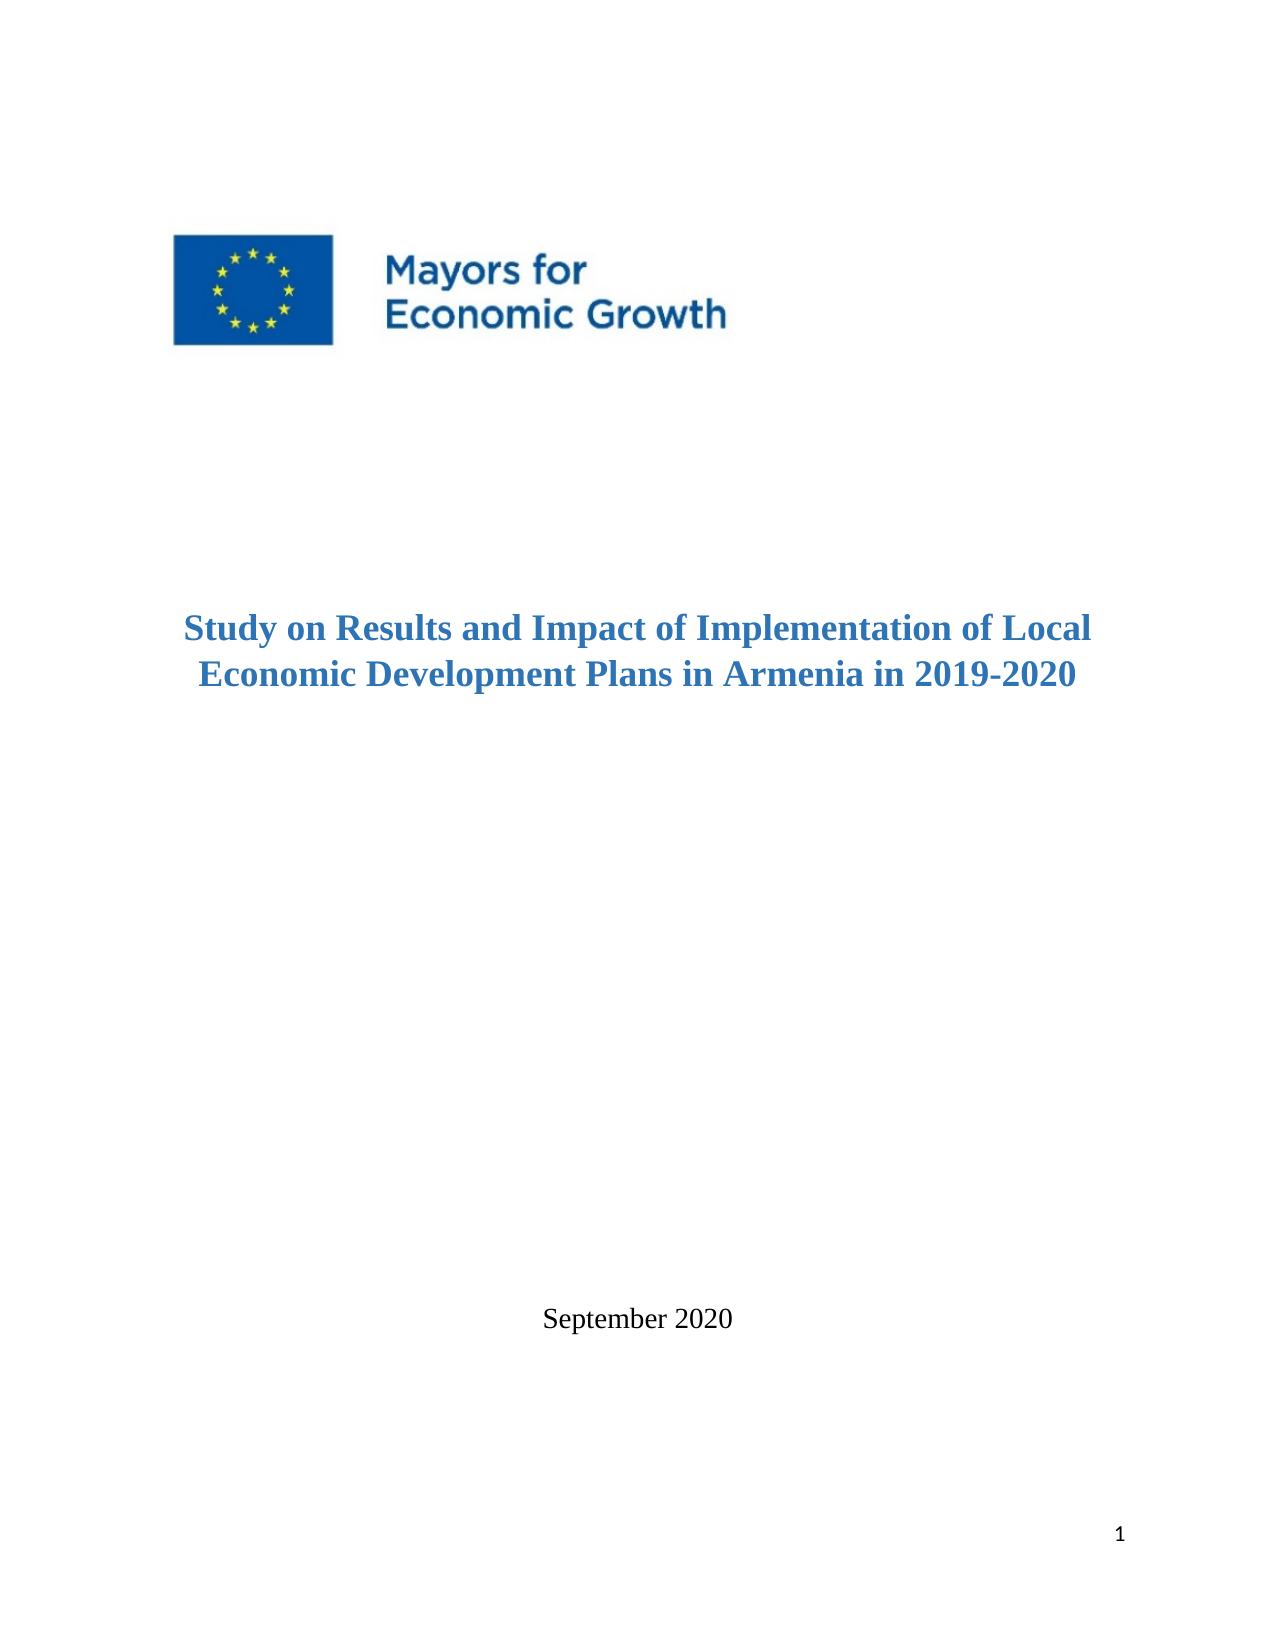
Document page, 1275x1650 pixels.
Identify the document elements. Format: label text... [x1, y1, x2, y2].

picture [150, 218, 766, 370]
text Study on Results and Impact of Implementation of Local Economic Development Plans in Armenia in 2019-2020 [150, 605, 1125, 695]
text September 2020 [150, 1301, 1125, 1335]
